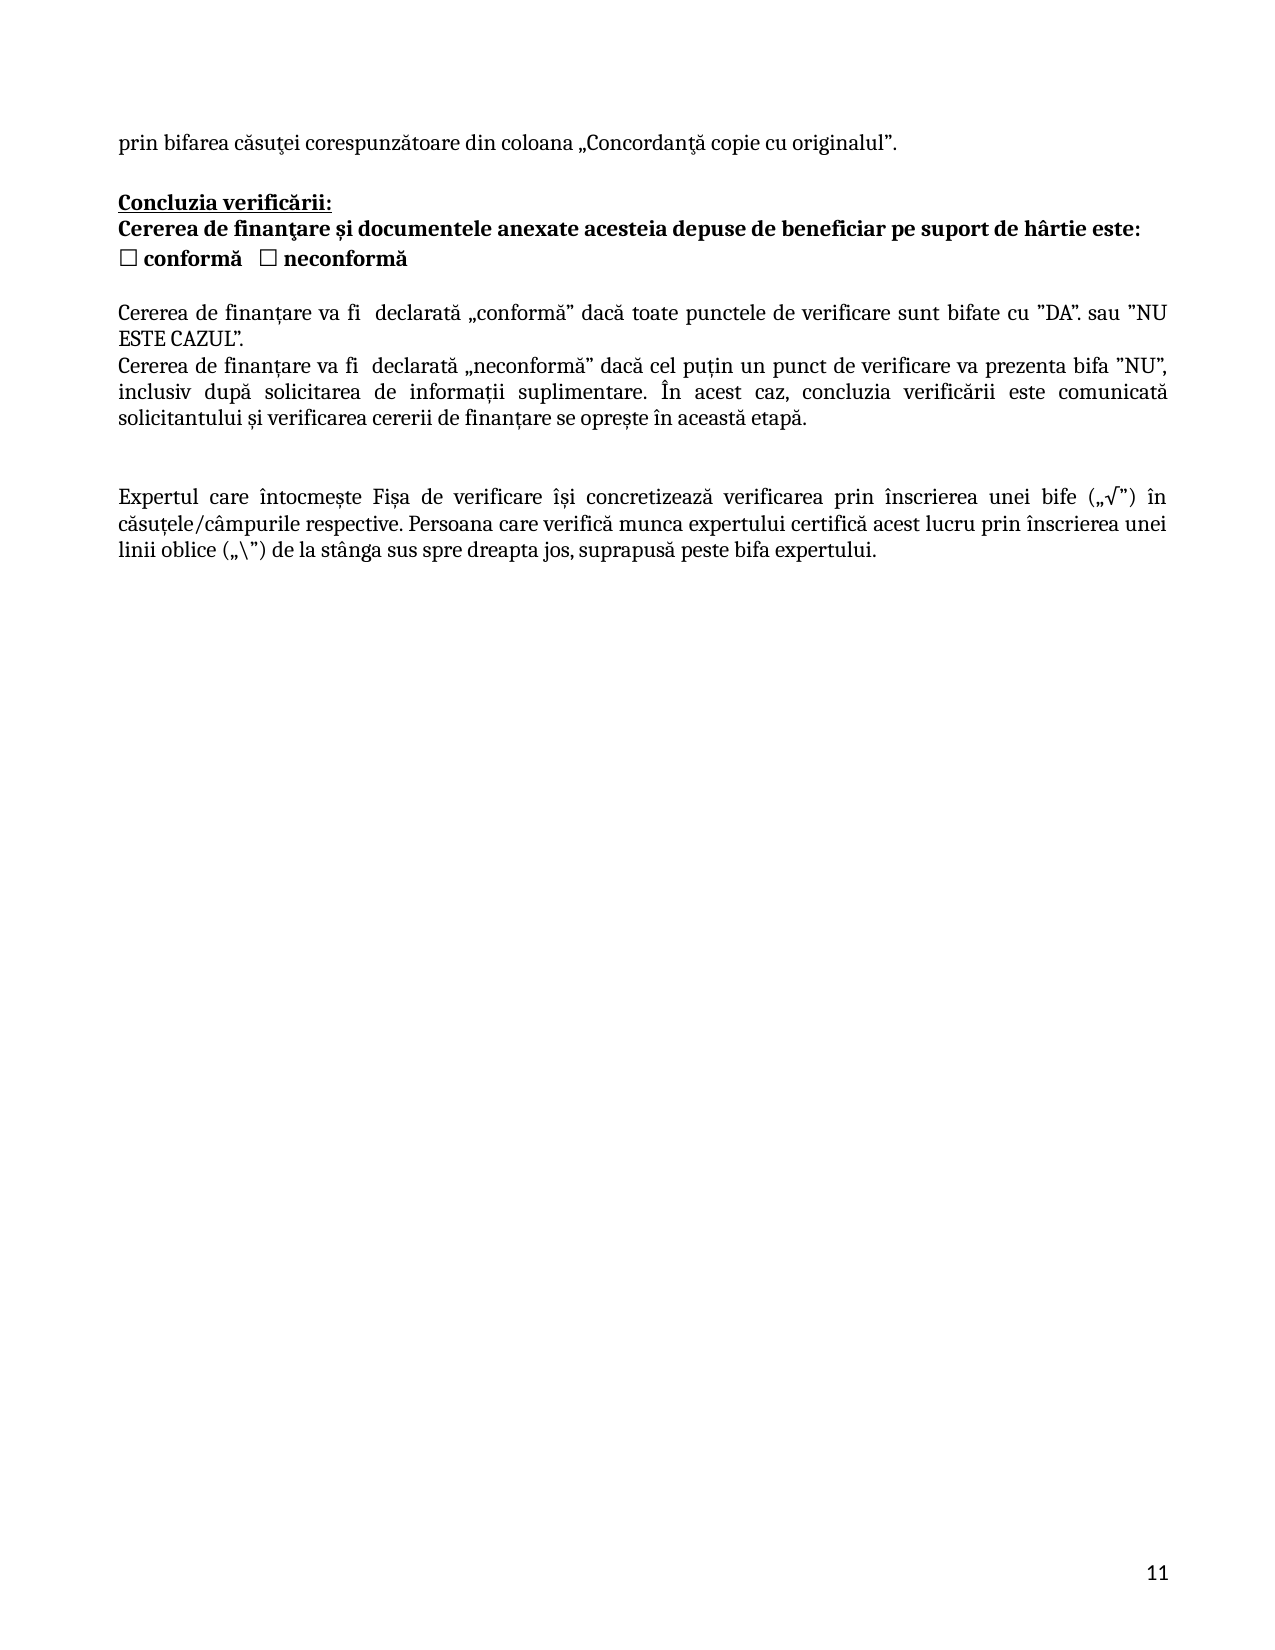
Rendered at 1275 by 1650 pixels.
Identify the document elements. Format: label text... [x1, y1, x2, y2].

subtitle Concluzia verificării: [118, 189, 1169, 216]
text Cererea de finanțare va fi declarată „neconformă” dacă cel puțin un punct de verificare va prezenta bifa ”NU”, inclusiv după solicitarea de informații suplimentare. În acest caz, concluzia verificării este comunicată solicitantului și verificarea cererii de finanțare se oprește în această etapă. [118, 352, 1169, 431]
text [118, 130, 1169, 156]
text conformă neconformă [118, 242, 1169, 273]
text Cererea de finanțare va fi declarată „conformă” dacă toate punctele de verificare sunt bifate cu ”DA”. sau ”NU ESTE CAZUL”. [118, 300, 1169, 352]
text Expertul care întocmește Fișa de verificare îşi concretizează verificarea prin înscrierea unei bife („√”) în căsuțele/câmpurile respective. Persoana care verifică munca expertului certifică acest lucru prin înscrierea unei linii oblice („\”) de la stânga sus spre dreapta jos, suprapusă peste bifa expertului. [118, 484, 1169, 563]
text Cererea de finanţare şi documentele anexate acesteia depuse de beneficiar pe suport de hârtie este: [118, 216, 1169, 242]
